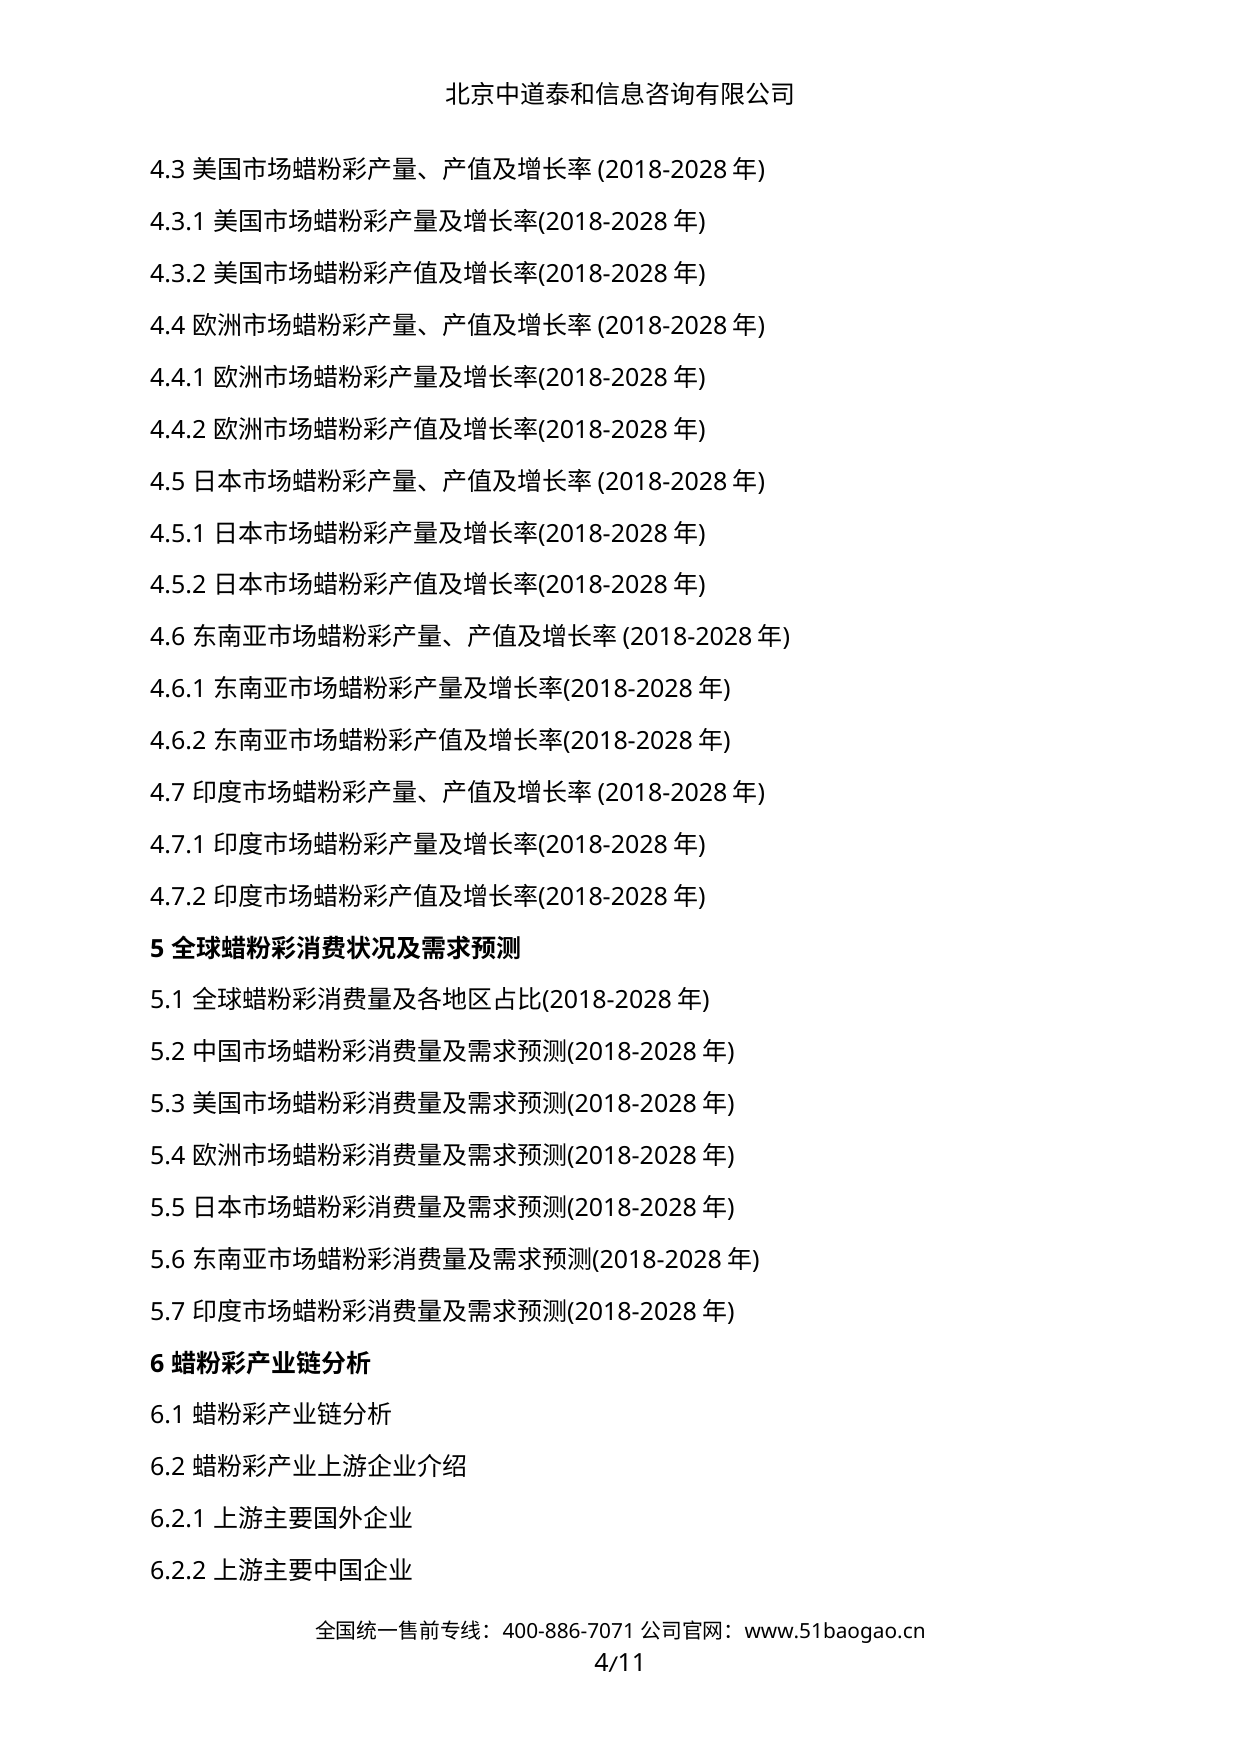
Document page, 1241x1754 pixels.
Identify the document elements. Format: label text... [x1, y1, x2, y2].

text 6.1 蜡粉彩产业链分析 [150, 1395, 1090, 1431]
text 4.5 日本市场蜡粉彩产量、产值及增长率 (2018-2028年) [150, 461, 1090, 497]
text 4.6.1 东南亚市场蜡粉彩产量及增长率(2018-2028年) [150, 669, 1090, 705]
text 4.7.1 印度市场蜡粉彩产量及增长率(2018-2028年) [150, 824, 1090, 861]
text 5 全球蜡粉彩消费状况及需求预测 [150, 928, 1090, 964]
text 6.2.2 上游主要中国企业 [150, 1551, 1090, 1587]
text 4.3 美国市场蜡粉彩产量、产值及增长率 (2018-2028年) [150, 150, 1090, 186]
text 5.7 印度市场蜡粉彩消费量及需求预测(2018-2028年) [150, 1291, 1090, 1327]
text 5.2 中国市场蜡粉彩消费量及需求预测(2018-2028年) [150, 1032, 1090, 1068]
text 5.1 全球蜡粉彩消费量及各地区占比(2018-2028年) [150, 980, 1090, 1016]
text 6 蜡粉彩产业链分析 [150, 1343, 1090, 1379]
text 4.5.1 日本市场蜡粉彩产量及增长率(2018-2028年) [150, 513, 1090, 549]
text 5.4 欧洲市场蜡粉彩消费量及需求预测(2018-2028年) [150, 1136, 1090, 1172]
text 6.2 蜡粉彩产业上游企业介绍 [150, 1447, 1090, 1483]
text 4.7 印度市场蜡粉彩产量、产值及增长率 (2018-2028年) [150, 772, 1090, 809]
text 4.4.2 欧洲市场蜡粉彩产值及增长率(2018-2028年) [150, 409, 1090, 446]
text 4.4.1 欧洲市场蜡粉彩产量及增长率(2018-2028年) [150, 357, 1090, 394]
text 5.6 东南亚市场蜡粉彩消费量及需求预测(2018-2028年) [150, 1239, 1090, 1276]
text 4.3.2 美国市场蜡粉彩产值及增长率(2018-2028年) [150, 254, 1090, 290]
text 4.4 欧洲市场蜡粉彩产量、产值及增长率 (2018-2028年) [150, 306, 1090, 342]
text 4.6 东南亚市场蜡粉彩产量、产值及增长率 (2018-2028年) [150, 617, 1090, 653]
text 4.5.2 日本市场蜡粉彩产值及增长率(2018-2028年) [150, 565, 1090, 601]
text 4.3.1 美国市场蜡粉彩产量及增长率(2018-2028年) [150, 202, 1090, 238]
text 4.7.2 印度市场蜡粉彩产值及增长率(2018-2028年) [150, 876, 1090, 912]
text 4.6.2 东南亚市场蜡粉彩产值及增长率(2018-2028年) [150, 721, 1090, 757]
text 5.3 美国市场蜡粉彩消费量及需求预测(2018-2028年) [150, 1084, 1090, 1120]
text 6.2.1 上游主要国外企业 [150, 1499, 1090, 1535]
text 5.5 日本市场蜡粉彩消费量及需求预测(2018-2028年) [150, 1187, 1090, 1224]
